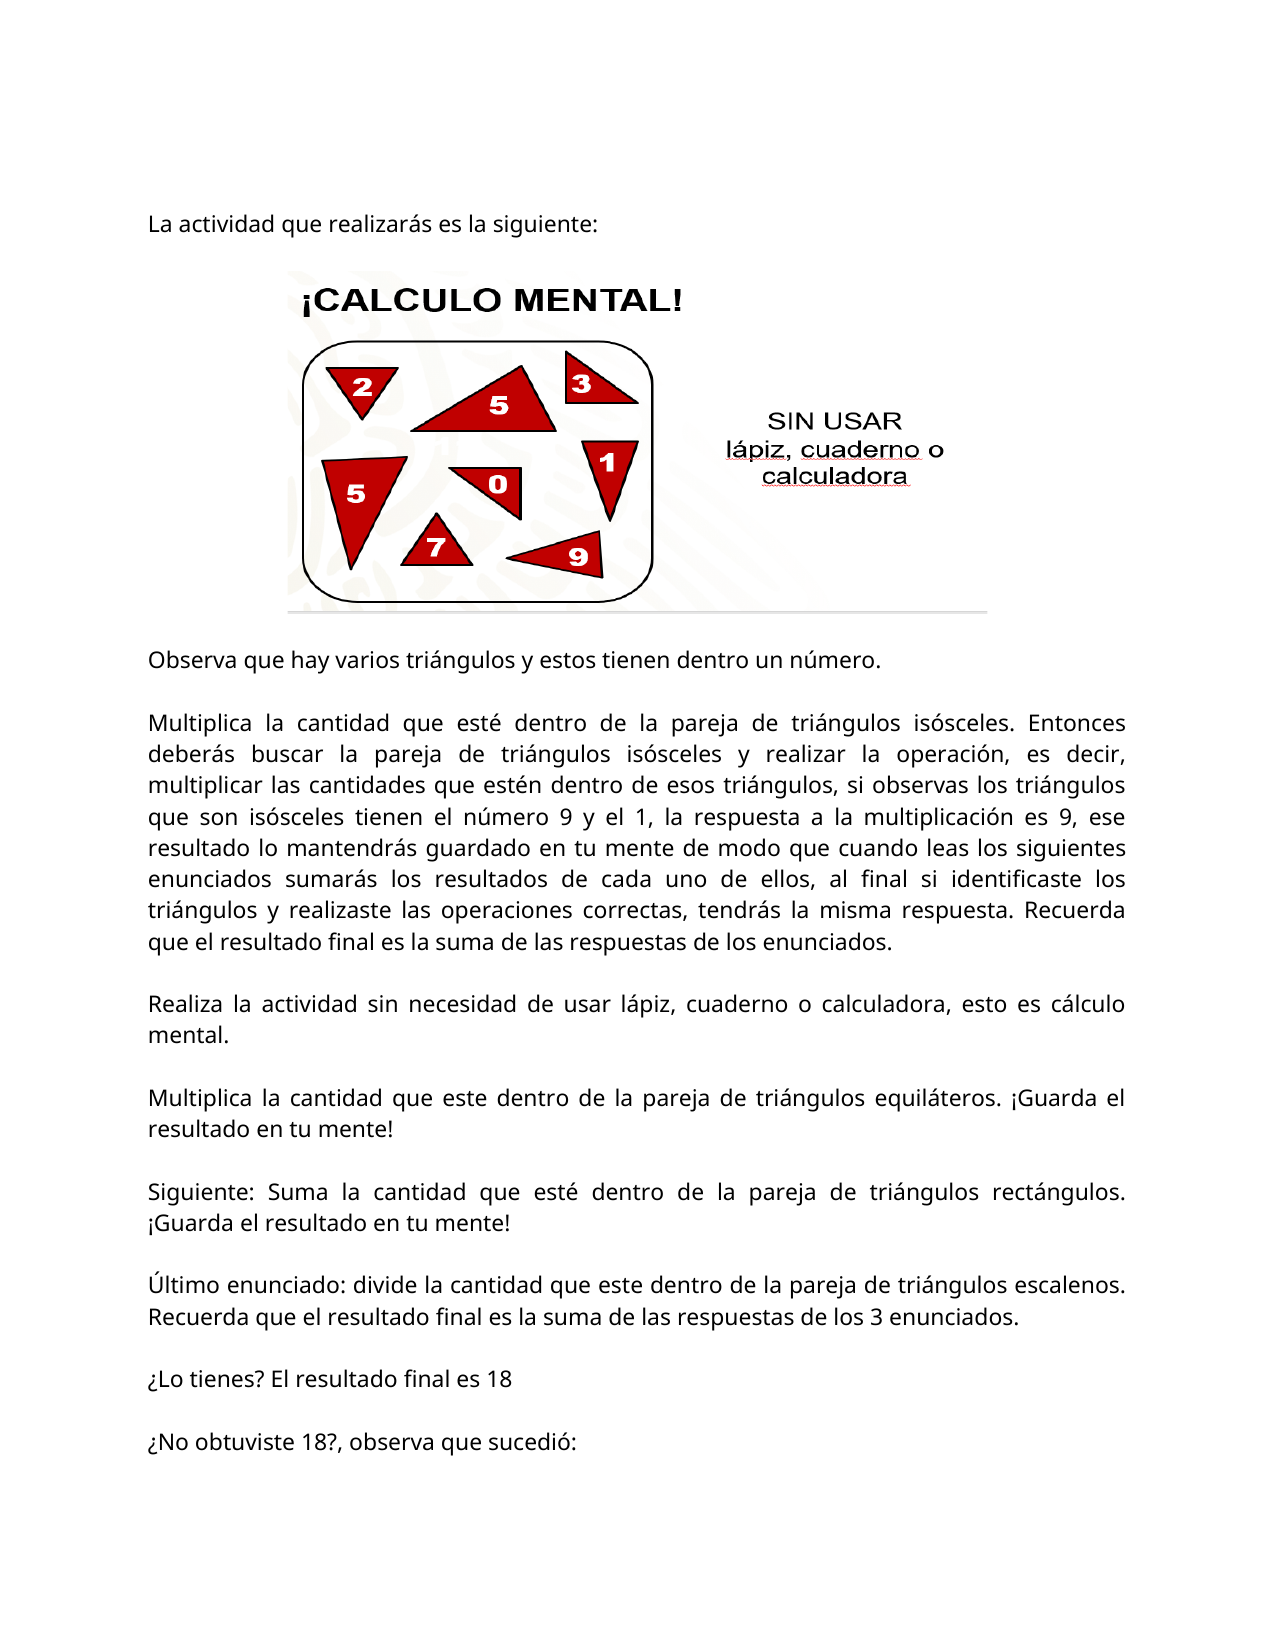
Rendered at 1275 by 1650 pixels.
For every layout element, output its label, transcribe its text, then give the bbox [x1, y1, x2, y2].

text Siguiente: Suma la cantidad que esté dentro de la pareja de triángulos rectángulos. ¡Guarda el resultado en tu mente! [148, 1176, 1127, 1238]
text Observa que hay varios triángulos y estos tienen dentro un número. [148, 644, 1127, 676]
text Último enunciado: divide la cantidad que este dentro de la pareja de triángulos escalenos. Recuerda que el resultado final es la suma de las respuestas de los 3 enunciados. [148, 1269, 1127, 1332]
text Realiza la actividad sin necesidad de usar lápiz, cuaderno o calculadora, esto es cálculo mental. [148, 988, 1127, 1051]
text ¿Lo tienes? El resultado final es 18 [148, 1363, 1127, 1394]
text La actividad que realizarás es la siguiente: [148, 208, 1127, 240]
text Multiplica la cantidad que esté dentro de la pareja de triángulos isósceles. Entonces deberás buscar la pareja de triángulos isósceles y realizar la operación, es decir, multiplicar las cantidades que estén dentro de esos triángulos, si observas los triángulos que son isósceles tienen el número 9 y el 1, la respuesta a la multiplicación es 9, ese resultado lo mantendrás guardado en tu mente de modo que cuando leas los siguientes enunciados sumarás los resultados de cada uno de ellos, al final si identificaste los triángulos y realizaste las operaciones correctas, tendrás la misma respuesta. Recuerda que el resultado final es la suma de las respuestas de los enunciados. [148, 707, 1127, 957]
text ¿No obtuviste 18?, observa que sucedió: [148, 1426, 1127, 1457]
picture [287, 271, 988, 614]
text Multiplica la cantidad que este dentro de la pareja de triángulos equiláteros. ¡Guarda el resultado en tu mente! [148, 1082, 1127, 1144]
